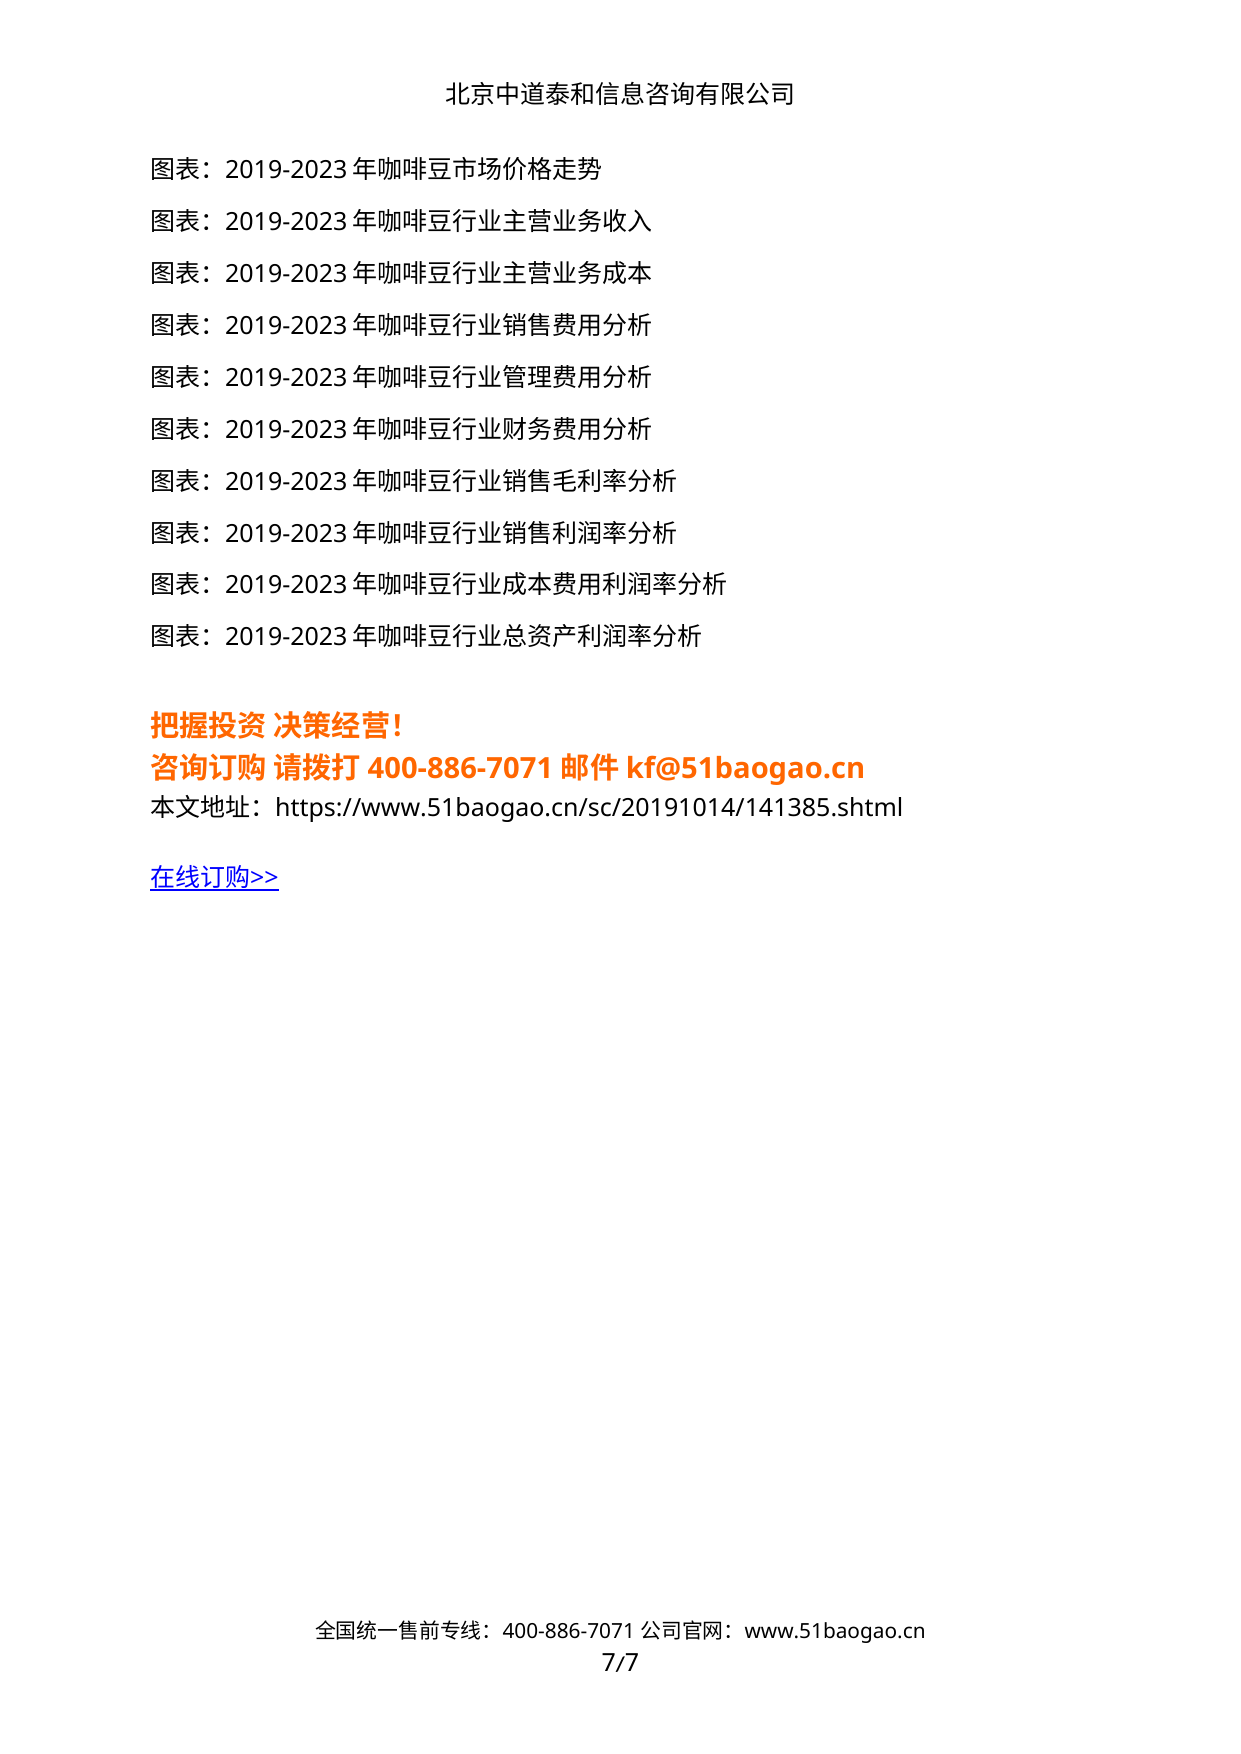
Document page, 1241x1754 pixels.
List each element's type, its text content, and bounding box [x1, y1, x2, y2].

text 图表：2019-2023年咖啡豆行业财务费用分析 [150, 409, 1090, 446]
text 图表：2019-2023年咖啡豆行业销售毛利率分析 [150, 461, 1090, 497]
text 图表：2019-2023年咖啡豆行业主营业务成本 [150, 254, 1090, 290]
text 图表：2019-2023年咖啡豆行业销售利润率分析 [150, 513, 1090, 549]
text 图表：2019-2023年咖啡豆市场价格走势 [150, 150, 1090, 186]
text 图表：2019-2023年咖啡豆行业总资产利润率分析 [150, 617, 1090, 653]
text 图表：2019-2023年咖啡豆行业主营业务收入 [150, 202, 1090, 238]
text 图表：2019-2023年咖啡豆行业管理费用分析 [150, 357, 1090, 394]
text 在线订购>> [150, 824, 1090, 894]
text 图表：2019-2023年咖啡豆行业销售费用分析 [150, 306, 1090, 342]
text 图表：2019-2023年咖啡豆行业成本费用利润率分析 [150, 565, 1090, 601]
text 把握投资 决策经营！咨询订购 请拨打 400-886-7071 邮件 kf@51baogao.cn本文地址：https://www.51baogao.cn/sc/20191014/141385.shtml [150, 669, 1090, 824]
